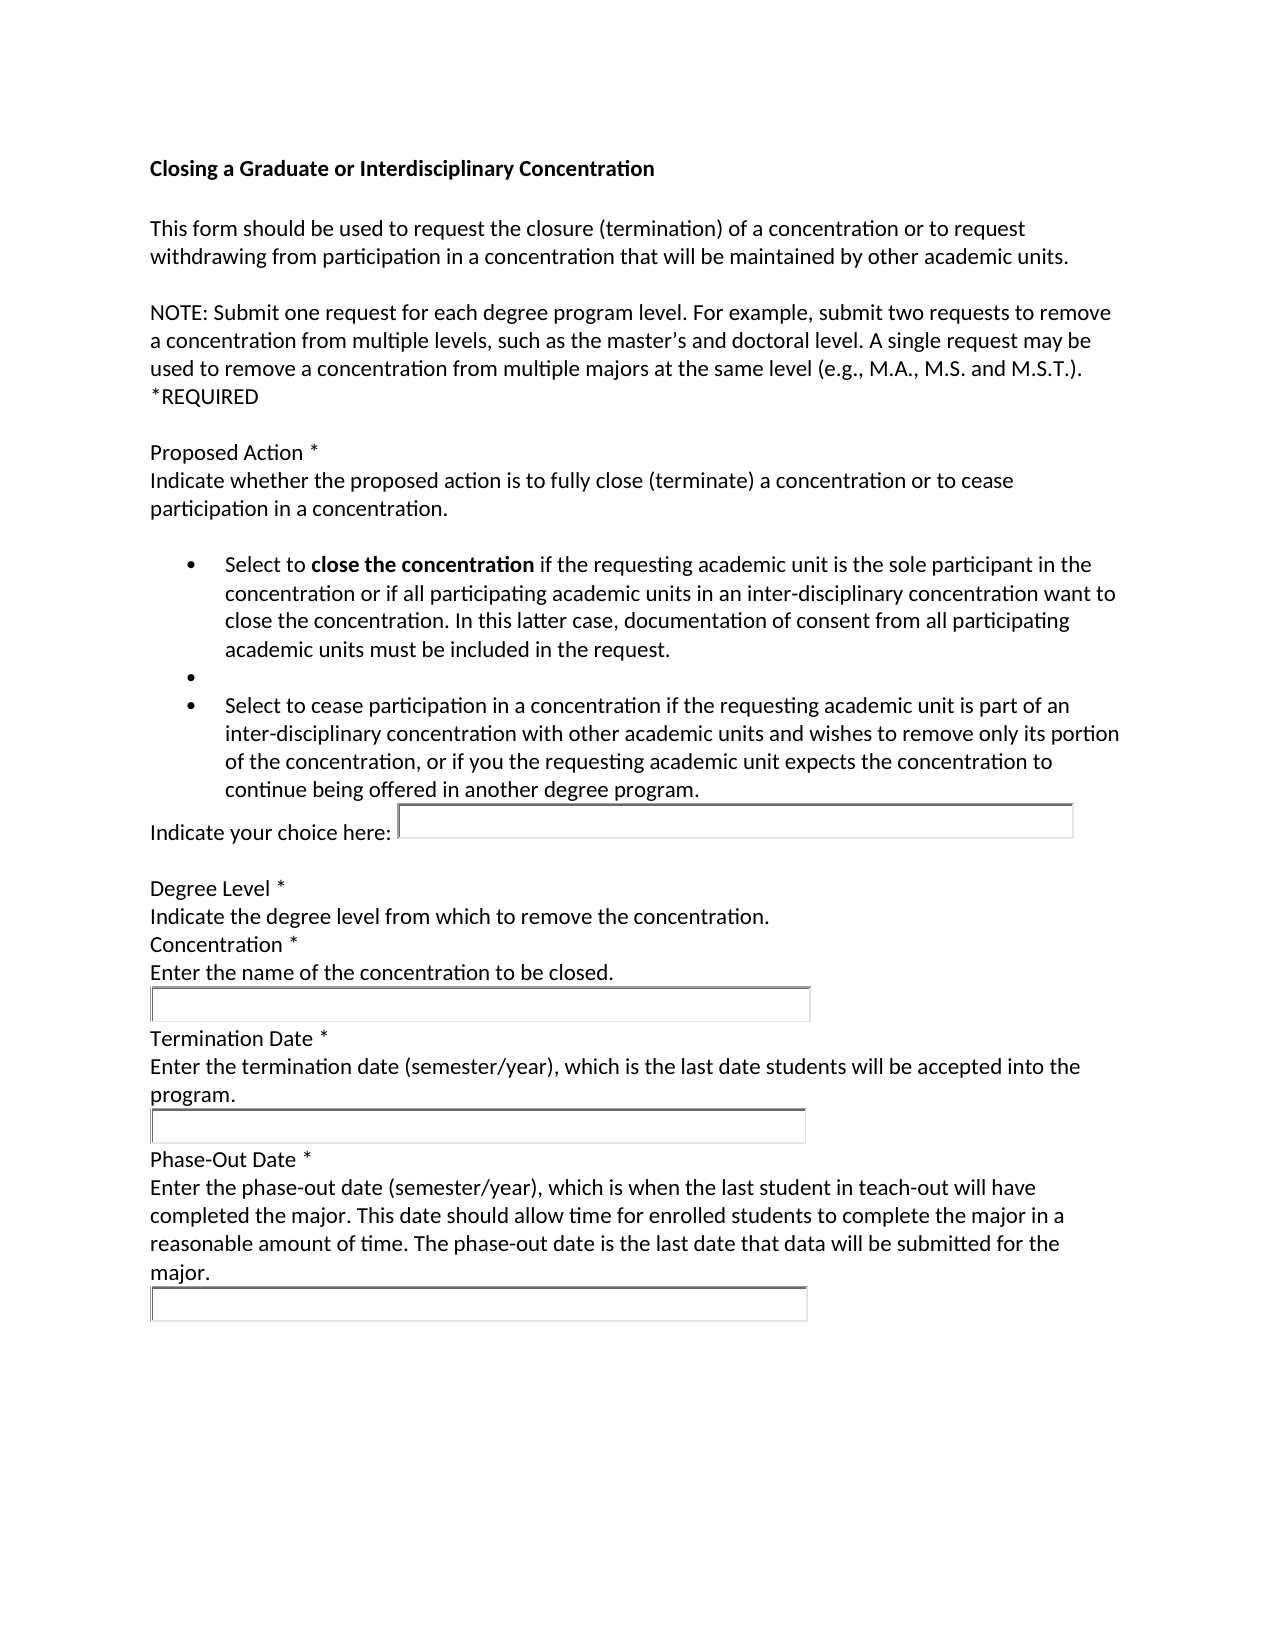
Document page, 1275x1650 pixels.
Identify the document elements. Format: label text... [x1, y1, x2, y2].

text This form should be used to request the closure (termination) of a concentration or to request withdrawing from participation in a concentration that will be maintained by other academic units. [150, 214, 1125, 270]
list Select to close the concentration if the requesting academic unit is the sole participant in the concentration or if all participating academic units in an inter-disciplinary concentration want to close the concentration. In this latter case, documentation of consent from all participating academic units must be included in the request. [187, 551, 1125, 663]
subtitle Closing a Graduate or Interdisciplinary Concentration [150, 154, 1125, 182]
text Enter the termination date (semester/year), which is the last date students will be accepted into the program. [150, 1052, 1125, 1108]
text Termination Date * [150, 1024, 1125, 1052]
list Select to cease participation in a concentration if the requesting academic unit is part of an inter-disciplinary concentration with other academic units and wishes to remove only its portion of the concentration, or if you the requesting academic unit expects the concentration to continue being offered in another degree program. [187, 691, 1125, 803]
text Degree Level * [150, 874, 1125, 902]
text Indicate whether the proposed action is to fully close (terminate) a concentration or to cease participation in a concentration. [150, 467, 1125, 523]
text Indicate your choice here: [150, 803, 1125, 846]
text Enter the phase-out date (semester/year), which is when the last student in teach-out will have completed the major. This date should allow time for enrolled students to complete the major in a reasonable amount of time. The phase-out date is the last date that data will be submitted for the major. [150, 1173, 1125, 1286]
text Indicate the degree level from which to remove the concentration. [150, 902, 1125, 930]
text NOTE: Submit one request for each degree program level. For example, submit two requests to remove a concentration from multiple levels, such as the master’s and doctoral level. A single request may be used to remove a concentration from multiple majors at the same level (e.g., M.A., M.S. and M.S.T.). [150, 298, 1125, 382]
text Enter the name of the concentration to be closed. [150, 958, 1125, 986]
text Phase-Out Date * [150, 1146, 1125, 1173]
text *REQUIRED [150, 382, 1125, 411]
text Concentration * [150, 930, 1125, 958]
text Proposed Action * [150, 438, 1125, 467]
